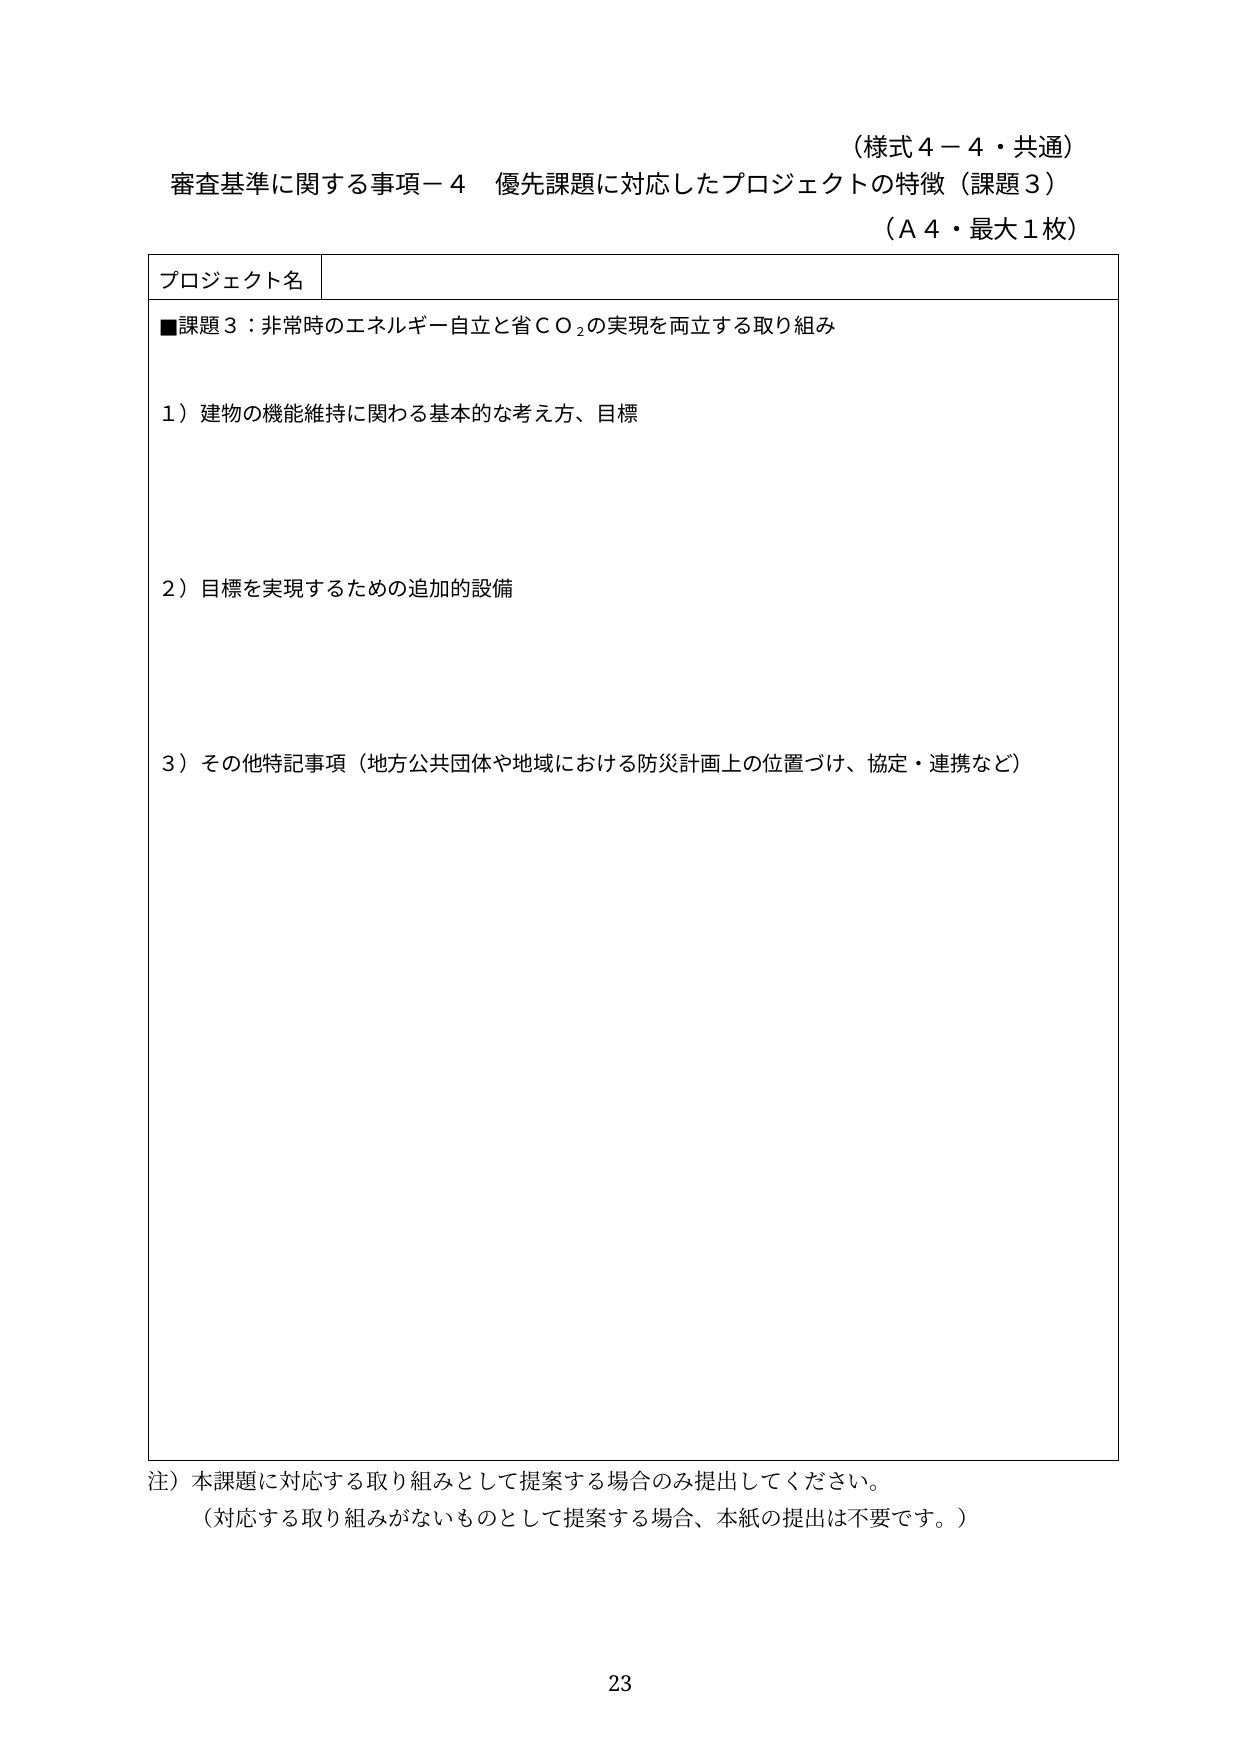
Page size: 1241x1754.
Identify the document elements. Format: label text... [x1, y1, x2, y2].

subtitle 審査基準に関する事項－４ 優先課題に対応したプロジェクトの特徴（課題３） [148, 164, 1092, 201]
text 注）本課題に対応する取り組みとして提案する場合のみ提出してください。 （対応する取り組みがないものとして提案する場合、本紙の提出は不要です。） [148, 1461, 1088, 1536]
subtitle （Ａ４・最大１枚） [148, 209, 1092, 245]
table_cell ■課題３：非常時のエネルギー自立と省ＣＯ２の実現を両立する取り組み １）建物の機能維持に関わる基本的な考え方、目標 ２）目標を実現するための追加的設備 ３）その他特記事項（地方公共団体や地域における防災計画上の位置づけ、協定・連携など） [149, 300, 1118, 1460]
table_header [322, 255, 1118, 298]
text （様式４－４・共通） [148, 127, 1088, 164]
table_header プロジェクト名 [149, 255, 321, 298]
